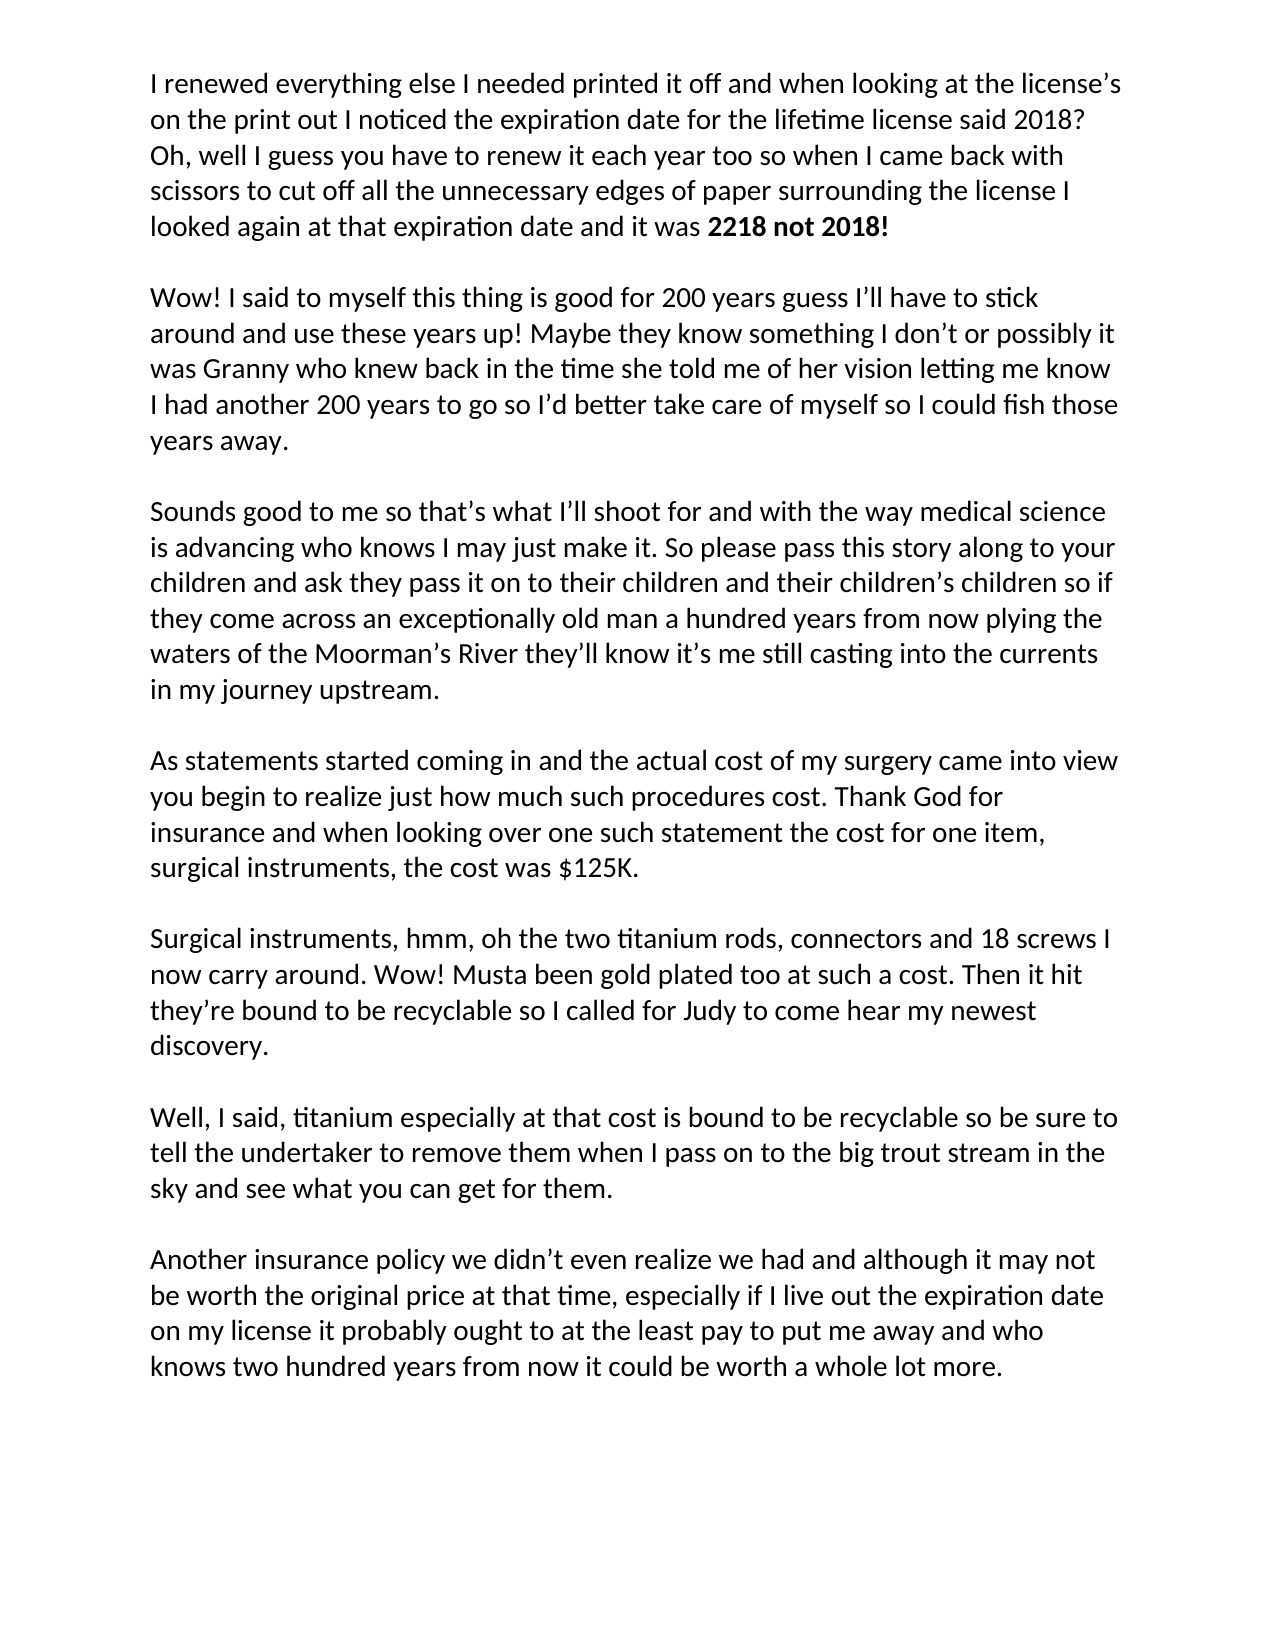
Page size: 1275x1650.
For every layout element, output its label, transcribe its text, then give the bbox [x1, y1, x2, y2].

text Surgical instruments, hmm, oh the two titanium rods, connectors and 18 screws I now carry around. Wow! Musta been gold plated too at such a cost. Then it hit they’re bound to be recyclable so I called for Judy to come hear my newest discovery. [150, 921, 1125, 1063]
text Sounds good to me so that’s what I’ll shoot for and with the way medical science is advancing who knows I may just make it. So please pass this story along to your children and ask they pass it on to their children and their children’s children so if they come across an exceptionally old man a hundred years from now plying the waters of the Moorman’s River they’ll know it’s me still casting into the currents in my journey upstream. [150, 493, 1125, 707]
text Well, I said, titanium especially at that cost is bound to be recyclable so be sure to tell the undertaker to remove them when I pass on to the big trout stream in the sky and see what you can get for them. [150, 1099, 1125, 1206]
text Wow! I said to myself this thing is good for 200 years guess I’ll have to stick around and use these years up! Maybe they know something I don’t or possibly it was Granny who knew back in the time she told me of her vision letting me know I had another 200 years to go so I’d better take care of myself so I could fish those years away. [150, 279, 1125, 457]
text I renewed everything else I needed printed it off and when looking at the license’s on the print out I noticed the expiration date for the lifetime license said 2018? Oh, well I guess you have to renew it each year too so when I came back with scissors to cut off all the unnecessary edges of paper surrounding the license I looked again at that expiration date and it was 2218 not 2018! [150, 66, 1125, 244]
text Another insurance policy we didn’t even realize we had and although it may not be worth the original price at that time, especially if I live out the expiration date on my license it probably ought to at the least pay to put me away and who knows two hundred years from now it could be worth a whole lot more. [150, 1241, 1125, 1384]
text As statements started coming in and the actual cost of my surgery came into view you begin to realize just how much such procedures cost. Thank God for insurance and when looking over one such statement the cost for one item, surgical instruments, the cost was $125K. [150, 742, 1125, 885]
